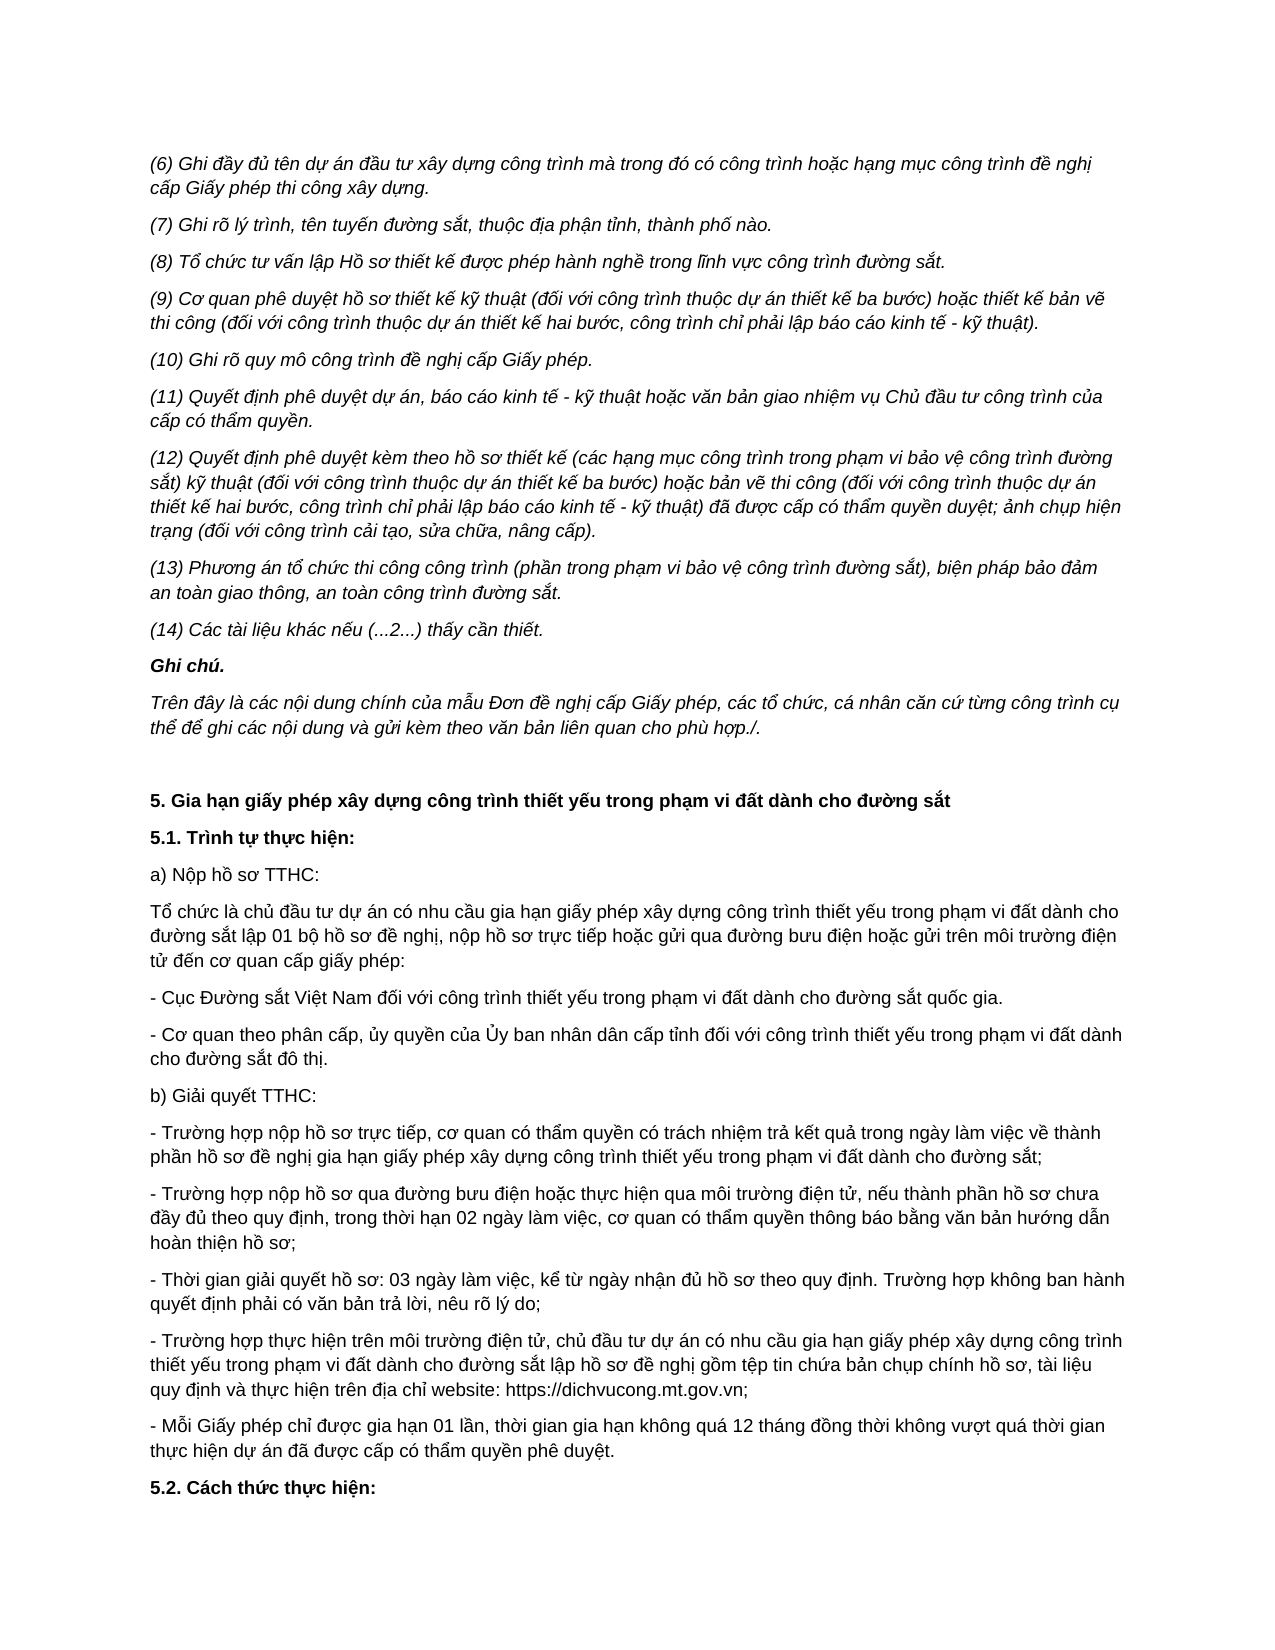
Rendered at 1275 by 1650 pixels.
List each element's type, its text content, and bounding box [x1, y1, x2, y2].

text (10) Ghi rõ quy mô công trình đề nghị cấp Giấy phép. [150, 346, 1125, 371]
text (12) Quyết định phê duyệt kèm theo hồ sơ thiết kế (các hạng mục công trình trong phạm vi bảo vệ công trình đường sắt) kỹ thuật (đối với công trình thuộc dự án thiết kế ba bước) hoặc bản vẽ thi công (đối với công trình thuộc dự án thiết kế hai bước, công trình chỉ phải lập báo cáo kinh tế - kỹ thuật) đã được cấp có thẩm quyền duyệt; ảnh chụp hiện trạng (đối với công trình cải tạo, sửa chữa, nâng cấp). [150, 444, 1125, 542]
text - Thời gian giải quyết hồ sơ: 03 ngày làm việc, kể từ ngày nhận đủ hồ sơ theo quy định. Trường hợp không ban hành quyết định phải có văn bản trả lời, nêu rõ lý do; [150, 1266, 1125, 1314]
text - Cục Đường sắt Việt Nam đối với công trình thiết yếu trong phạm vi đất dành cho đường sắt quốc gia. [150, 984, 1125, 1008]
text (14) Các tài liệu khác nếu (...2...) thấy cần thiết. [150, 616, 1125, 640]
text 5.1. Trình tự thực hiện: [150, 824, 1125, 849]
text Tổ chức là chủ đầu tư dự án có nhu cầu gia hạn giấy phép xây dựng công trình thiết yếu trong phạm vi đất dành cho đường sắt lập 01 bộ hồ sơ đề nghị, nộp hồ sơ trực tiếp hoặc gửi qua đường bưu điện hoặc gửi trên môi trường điện tử đến cơ quan cấp giấy phép: [150, 898, 1125, 971]
text b) Giải quyết TTHC: [150, 1082, 1125, 1106]
text Trên đây là các nội dung chính của mẫu Đơn đề nghị cấp Giấy phép, các tổ chức, cá nhân căn cứ từng công trình cụ thể để ghi các nội dung và gửi kèm theo văn bản liên quan cho phù hợp./. [150, 689, 1125, 738]
text - Mỗi Giấy phép chỉ được gia hạn 01 lần, thời gian gia hạn không quá 12 tháng đồng thời không vượt quá thời gian thực hiện dự án đã được cấp có thẩm quyền phê duyệt. [150, 1412, 1125, 1461]
text 5. Gia hạn giấy phép xây dựng công trình thiết yếu trong phạm vi đất dành cho đường sắt [150, 787, 1125, 812]
text - Cơ quan theo phân cấp, ủy quyền của Ủy ban nhân dân cấp tỉnh đối với công trình thiết yếu trong phạm vi đất dành cho đường sắt đô thị. [150, 1021, 1125, 1069]
text - Trường hợp thực hiện trên môi trường điện tử, chủ đầu tư dự án có nhu cầu gia hạn giấy phép xây dựng công trình thiết yếu trong phạm vi đất dành cho đường sắt lập hồ sơ đề nghị gồm tệp tin chứa bản chụp chính hồ sơ, tài liệu quy định và thực hiện trên địa chỉ website: https://dichvucong.mt.gov.vn; [150, 1327, 1125, 1400]
text (9) Cơ quan phê duyệt hồ sơ thiết kế kỹ thuật (đối với công trình thuộc dự án thiết kế ba bước) hoặc thiết kế bản vẽ thi công (đối với công trình thuộc dự án thiết kế hai bước, công trình chỉ phải lập báo cáo kinh tế - kỹ thuật). [150, 285, 1125, 334]
text - Trường hợp nộp hồ sơ trực tiếp, cơ quan có thẩm quyền có trách nhiệm trả kết quả trong ngày làm việc về thành phần hồ sơ đề nghị gia hạn giấy phép xây dựng công trình thiết yếu trong phạm vi đất dành cho đường sắt; [150, 1119, 1125, 1167]
text Ghi chú. [150, 652, 1125, 677]
text - Trường hợp nộp hồ sơ qua đường bưu điện hoặc thực hiện qua môi trường điện tử, nếu thành phần hồ sơ chưa đầy đủ theo quy định, trong thời hạn 02 ngày làm việc, cơ quan có thẩm quyền thông báo bằng văn bản hướng dẫn hoàn thiện hồ sơ; [150, 1180, 1125, 1253]
text (13) Phương án tổ chức thi công công trình (phần trong phạm vi bảo vệ công trình đường sắt), biện pháp bảo đảm an toàn giao thông, an toàn công trình đường sắt. [150, 554, 1125, 603]
text (11) Quyết định phê duyệt dự án, báo cáo kinh tế - kỹ thuật hoặc văn bản giao nhiệm vụ Chủ đầu tư công trình của cấp có thẩm quyền. [150, 383, 1125, 432]
text a) Nộp hồ sơ TTHC: [150, 861, 1125, 886]
text 5.2. Cách thức thực hiện: [150, 1474, 1125, 1498]
text (7) Ghi rõ lý trình, tên tuyến đường sắt, thuộc địa phận tỉnh, thành phố nào. [150, 211, 1125, 236]
text (8) Tổ chức tư vấn lập Hồ sơ thiết kế được phép hành nghề trong lĩnh vực công trình đường sắt. [150, 248, 1125, 272]
text (6) Ghi đầy đủ tên dự án đầu tư xây dựng công trình mà trong đó có công trình hoặc hạng mục công trình đề nghị cấp Giấy phép thi công xây dựng. [150, 150, 1125, 199]
